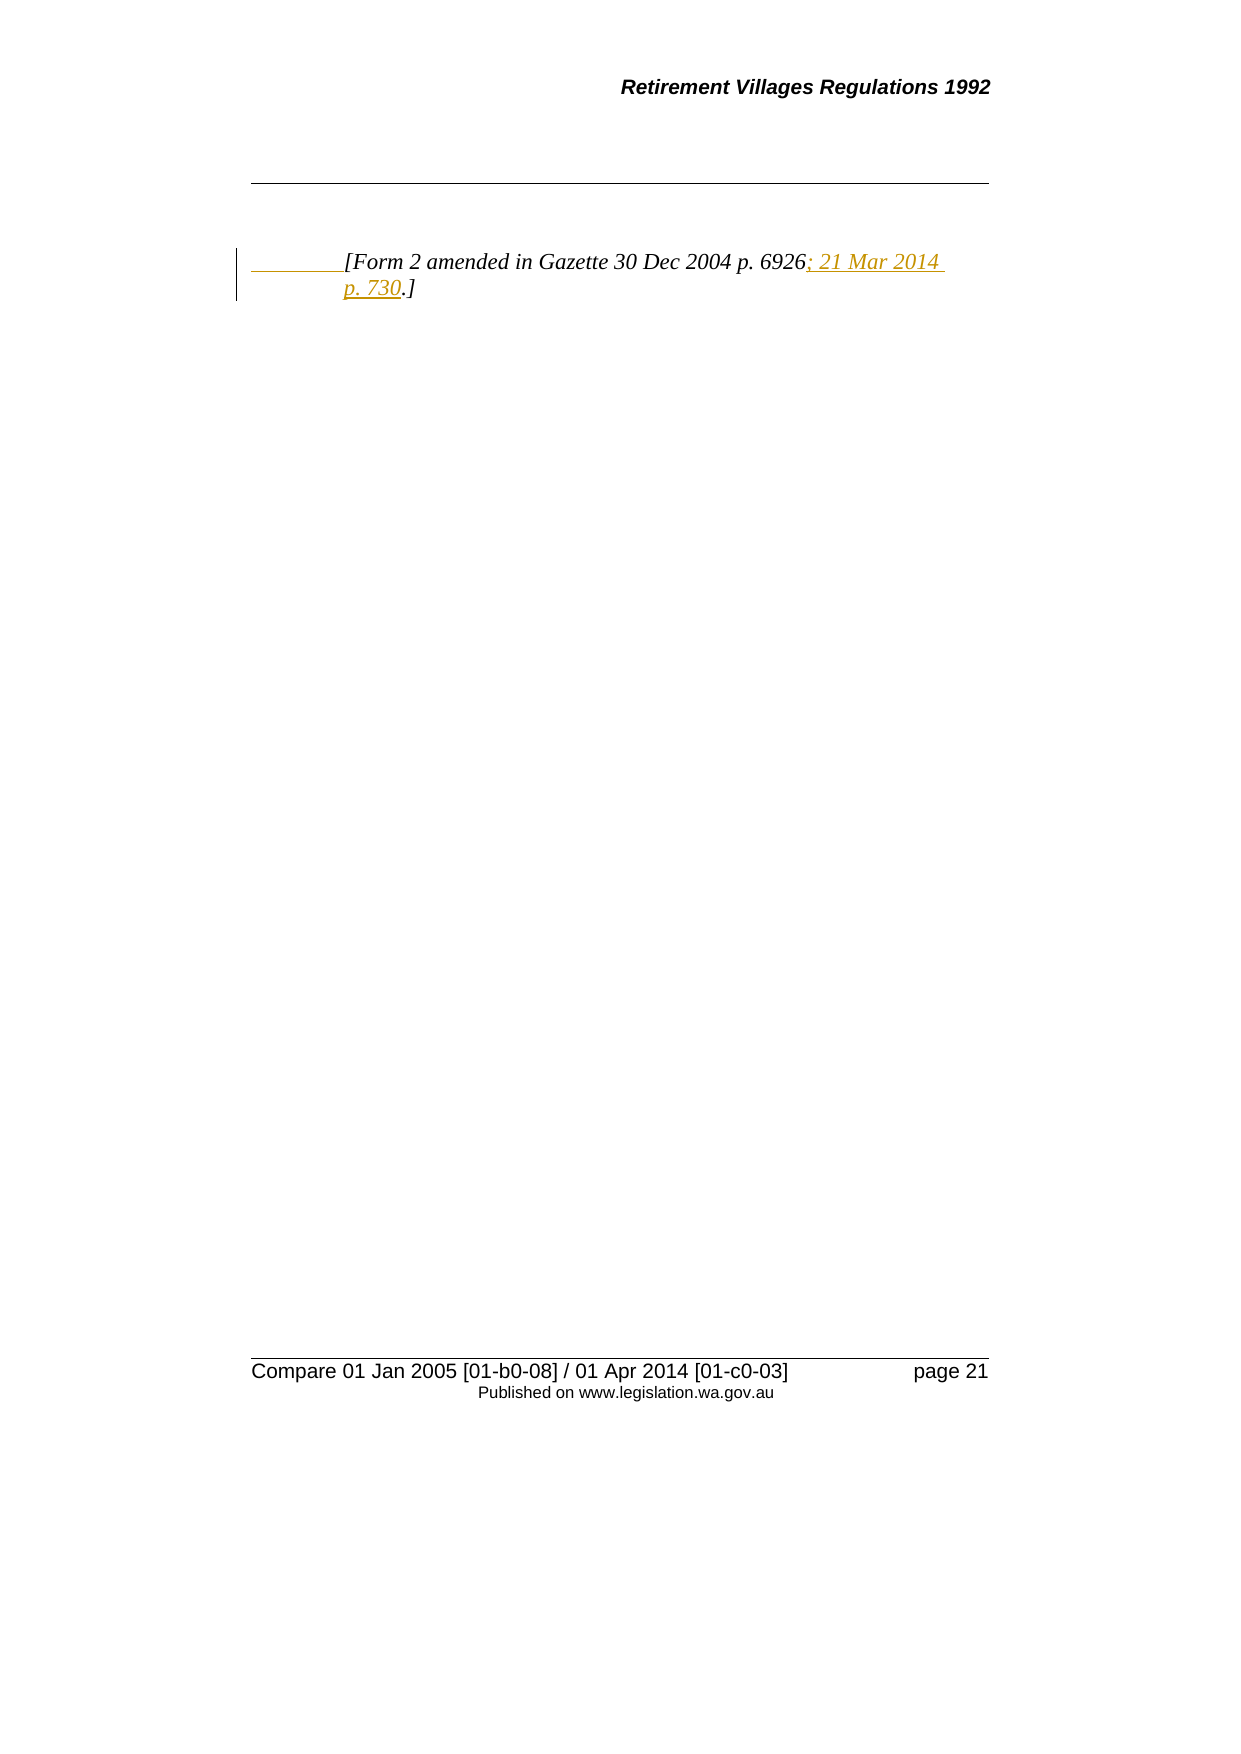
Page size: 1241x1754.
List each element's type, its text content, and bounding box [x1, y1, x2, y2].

text [Form 2 amended in Gazette 30 Dec 2004 p. 6926.] [251, 248, 989, 301]
